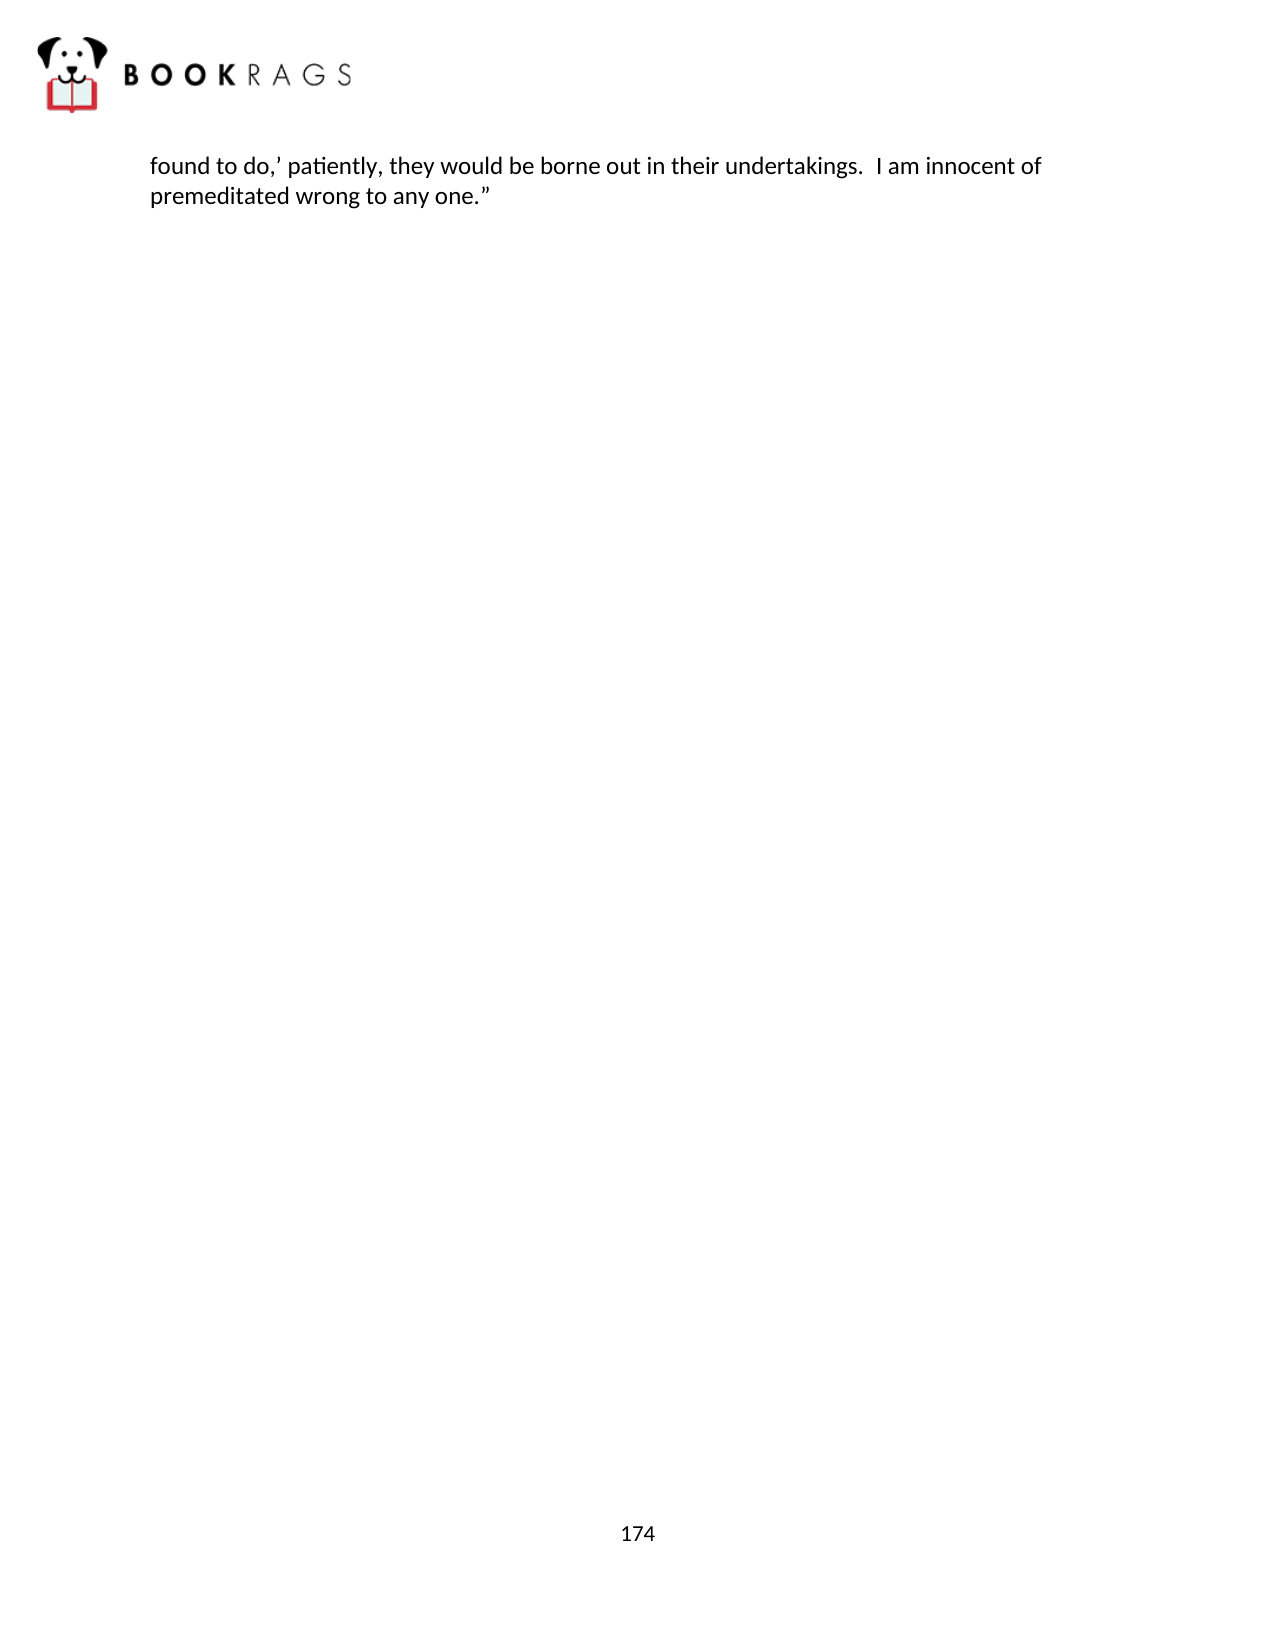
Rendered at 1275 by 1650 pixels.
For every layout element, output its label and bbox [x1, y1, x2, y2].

picture [37, 37, 351, 113]
text [150, 150, 1125, 211]
